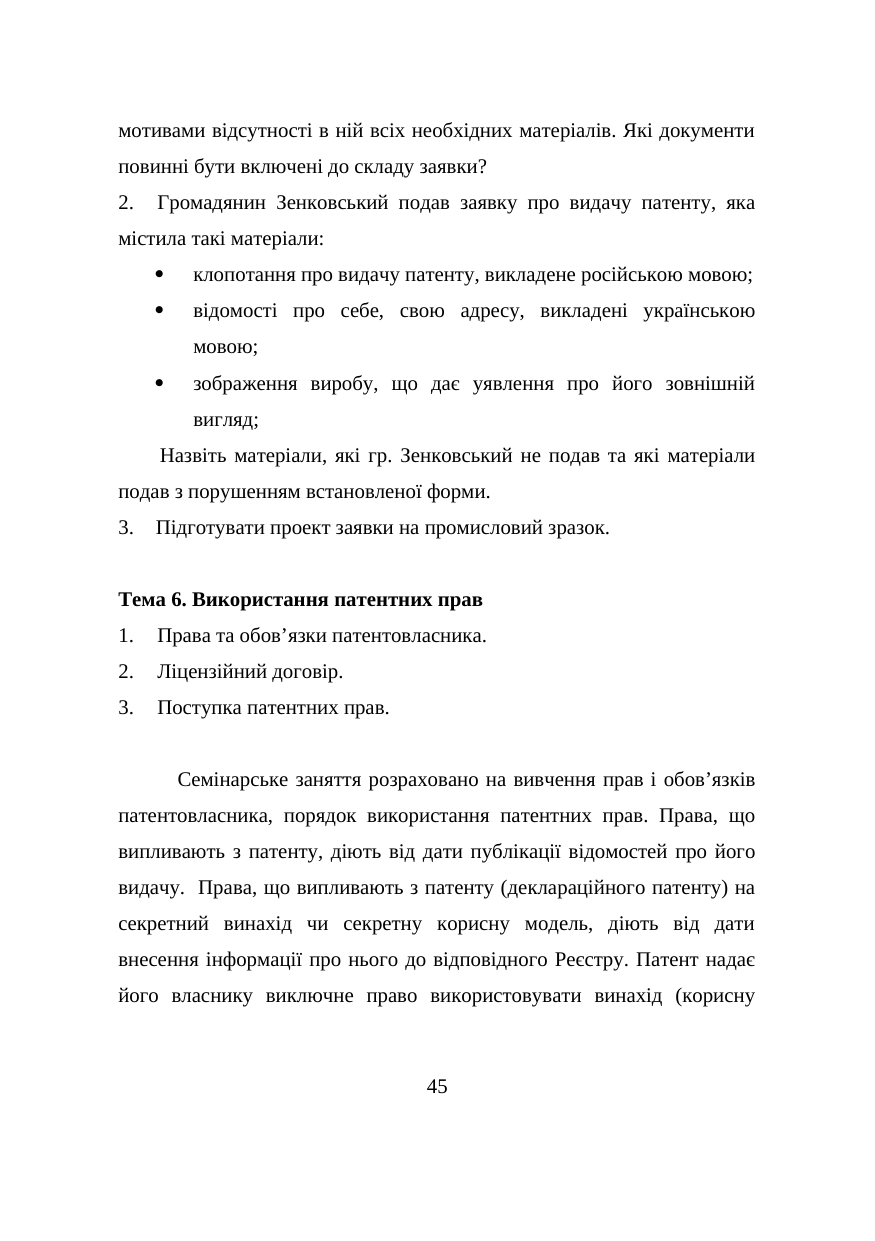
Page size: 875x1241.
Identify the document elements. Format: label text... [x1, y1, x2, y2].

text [118, 767, 756, 1007]
text Назвіть матеріали, які гр. Зенковський не подав та які матеріали подав з порушенням встановленої форми. [118, 442, 756, 503]
subtitle Тема 6. Використання патентних прав [118, 587, 756, 611]
list зображення виробу, що дає уявлення про його зовнішній вигляд; [156, 370, 756, 431]
list Підготувати проект заявки на промисловий зразок. [118, 514, 756, 539]
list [118, 118, 756, 178]
list відомості про себе, свою адресу, викладені українською мовою; [156, 298, 756, 358]
list Ліцензійний договір. [118, 659, 756, 683]
list Права та обов’язки патентовласника. [118, 623, 756, 647]
list Громадянин Зенковський подав заявку про видачу патенту, яка містила такі матеріали: [118, 190, 756, 250]
list клопотання про видачу патенту, викладене російською мовою; [156, 262, 756, 286]
list Поступка патентних прав. [118, 695, 756, 719]
